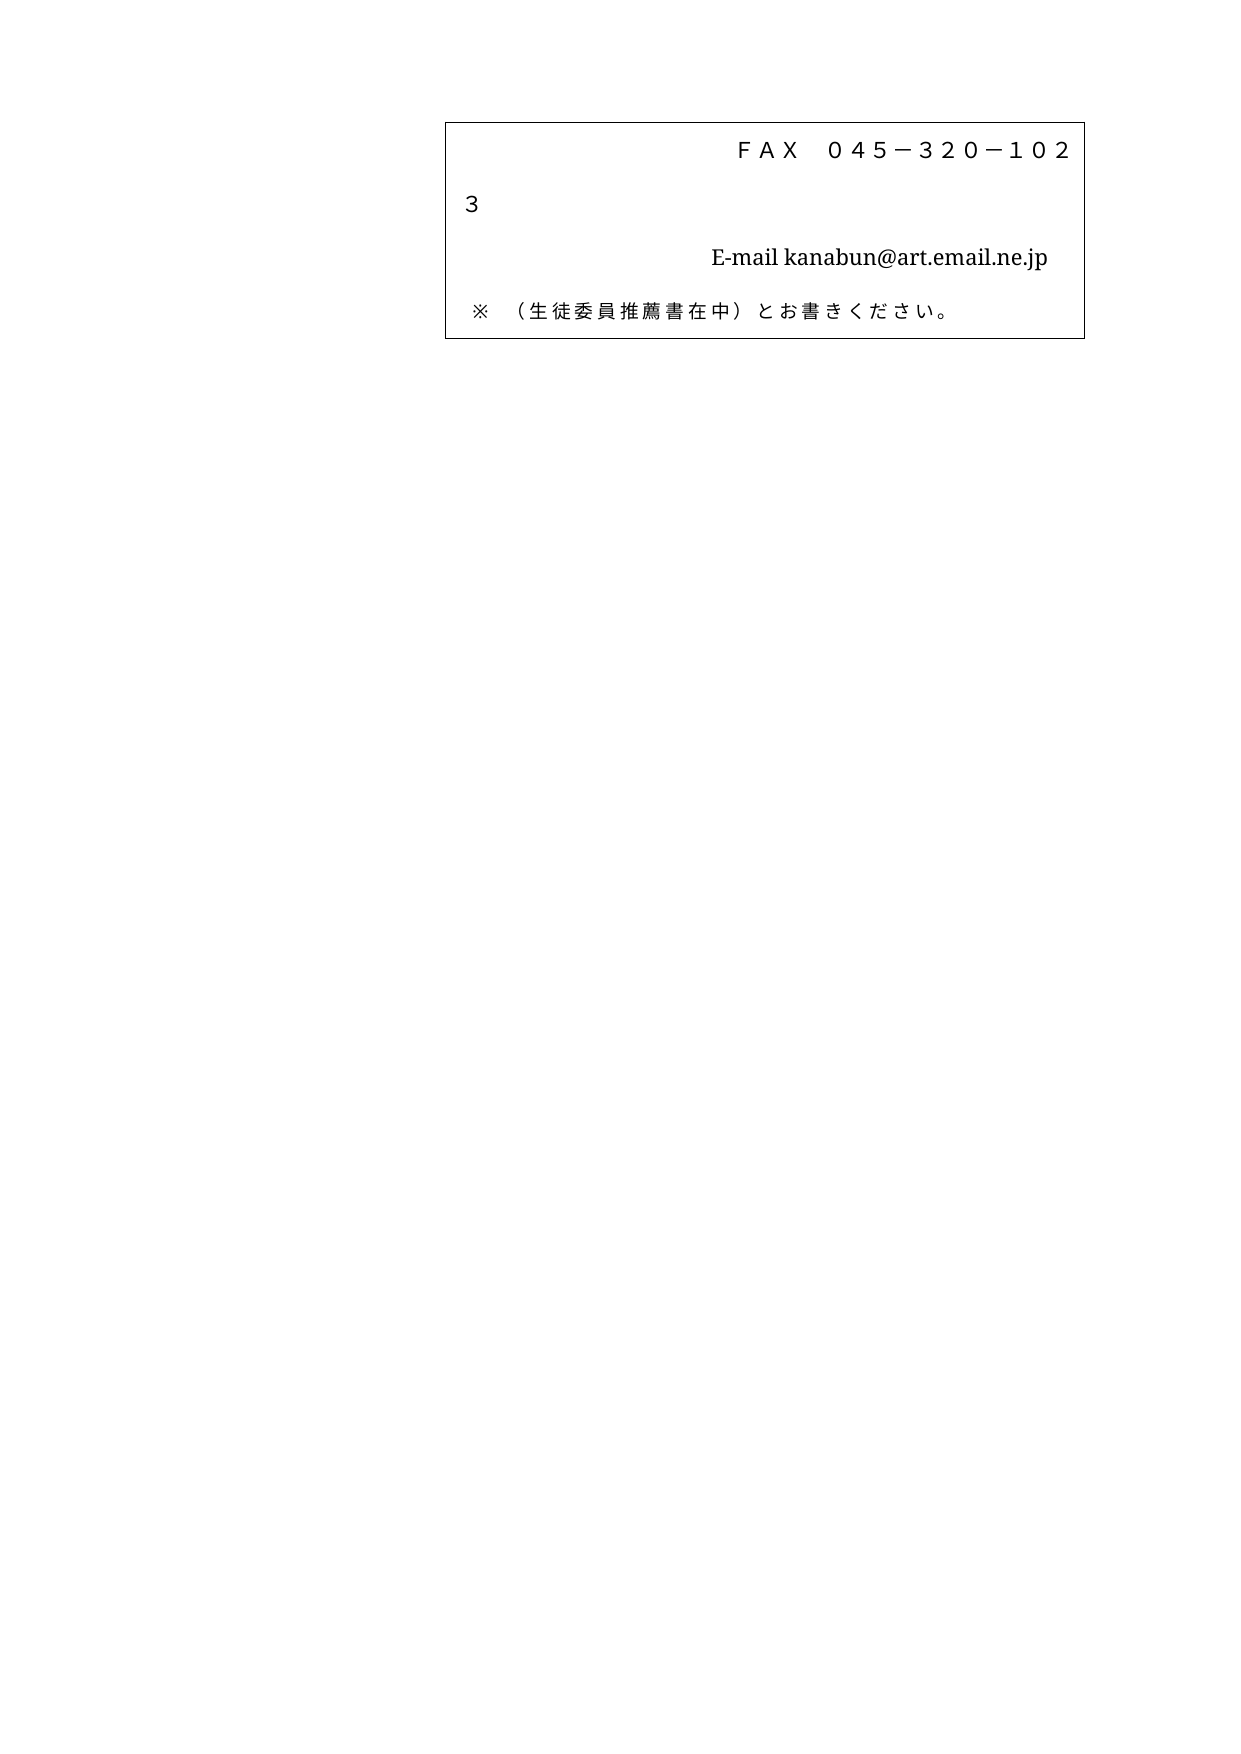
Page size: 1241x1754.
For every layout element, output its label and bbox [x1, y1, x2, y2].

table_cell [446, 123, 1084, 337]
